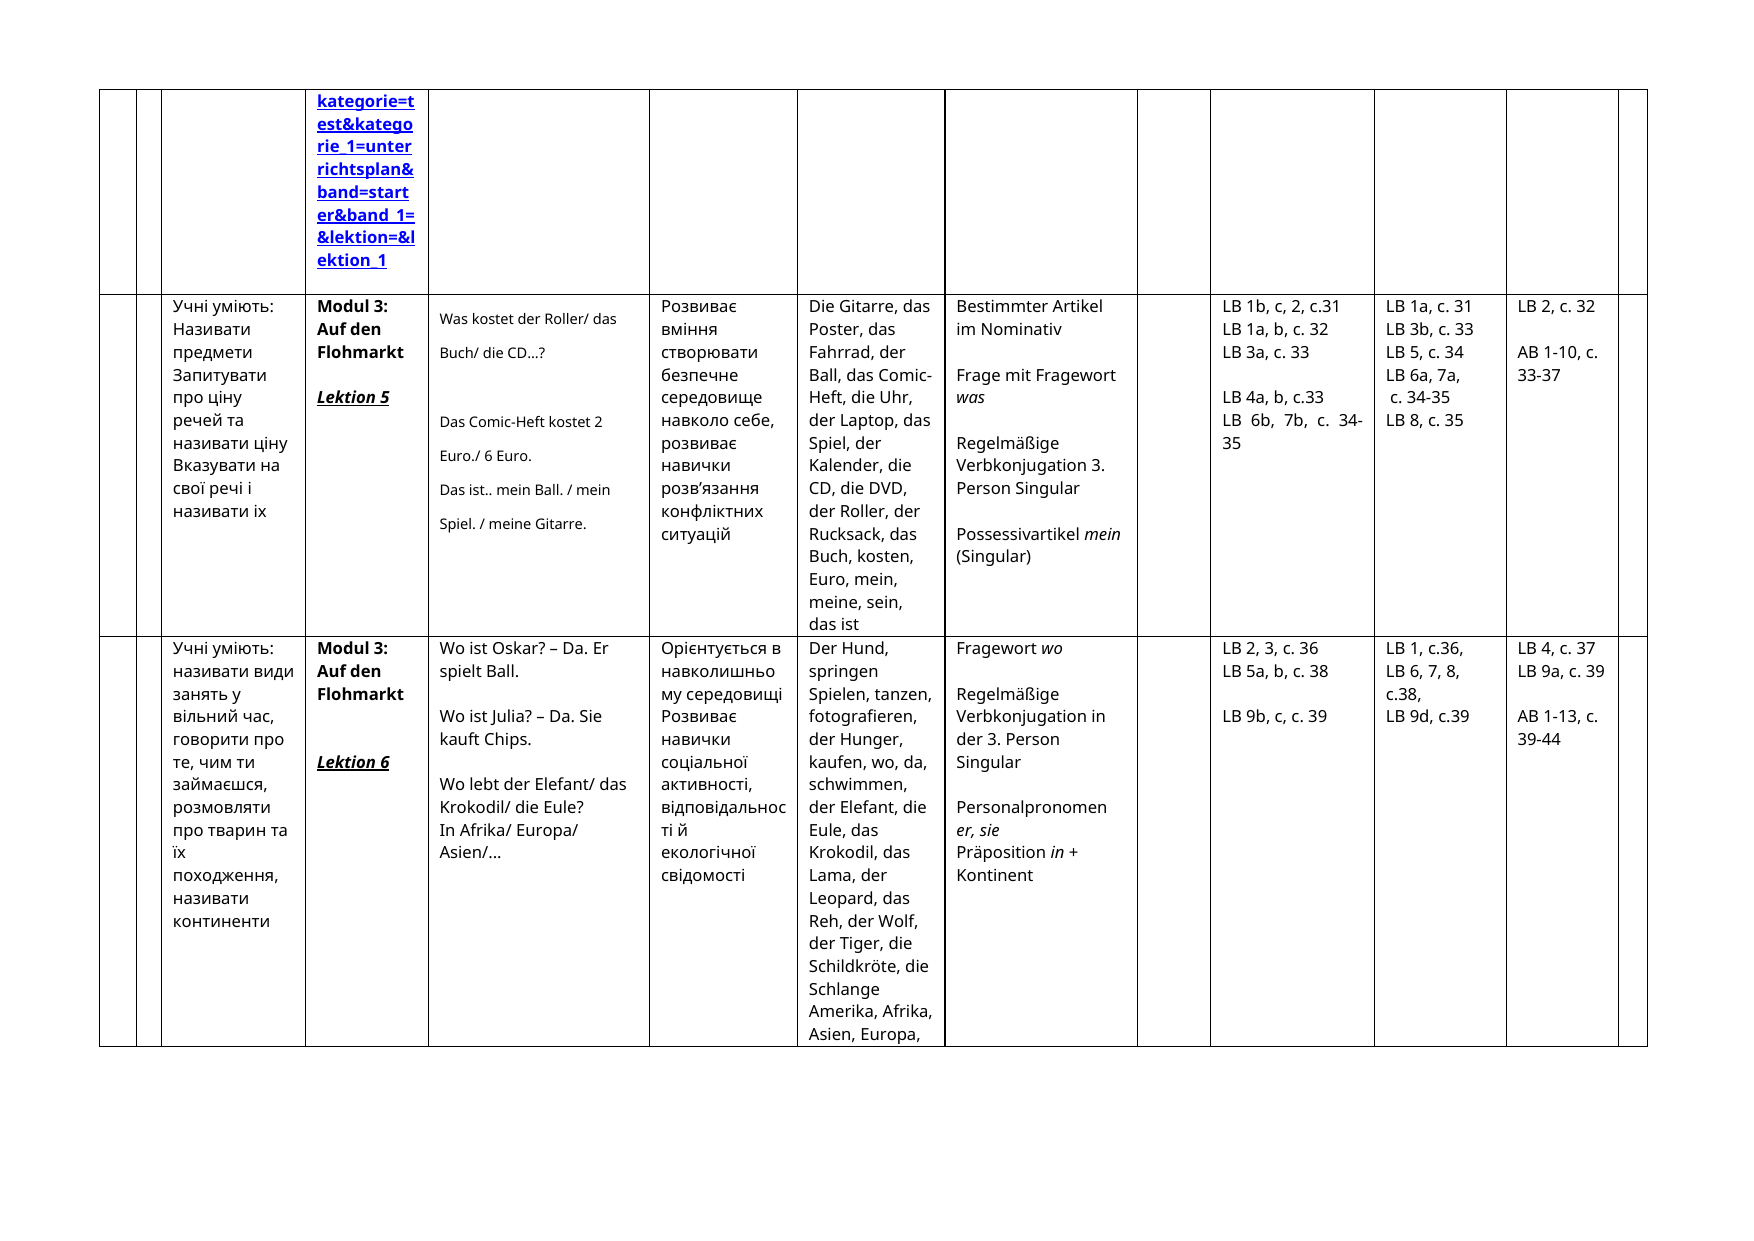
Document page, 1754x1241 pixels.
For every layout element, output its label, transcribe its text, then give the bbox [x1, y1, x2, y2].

table_cell [100, 295, 136, 636]
table_cell [1619, 90, 1647, 294]
table_cell [1619, 637, 1647, 1046]
table_cell [946, 90, 1137, 294]
table_cell [1507, 90, 1618, 294]
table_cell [306, 637, 428, 1046]
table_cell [1507, 637, 1618, 1046]
table_cell [100, 637, 136, 1046]
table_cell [429, 637, 649, 1046]
table_cell [1138, 90, 1210, 294]
table_cell Bestimmter Artikel im Nominativ Frage mit Fragewort was Regelmäßige Verbkonjugation 3. Person Singular Possessivartikel mein (Singular) [946, 295, 1137, 636]
table_cell [162, 90, 305, 294]
table_cell Modul 3: Auf den Flohmarkt Lektion 5 [306, 295, 428, 636]
table_cell LB 2, c. 32 AB 1-10, c. 33-37 [1507, 295, 1618, 636]
table_cell [1211, 90, 1374, 294]
table_cell Учні уміють: Називати предмети Запитувати про ціну речей та називати ціну Вказувати на свої речі і називати іх [162, 295, 305, 636]
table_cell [306, 90, 428, 294]
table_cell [1211, 637, 1374, 1046]
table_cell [429, 90, 649, 294]
table_cell [137, 295, 161, 636]
table_cell Die Gitarre, das Poster, das Fahrrad, der Ball, das Comic-Heft, die Uhr, der Laptop, das Spiel, der Kalender, die CD, die DVD, der Roller, der Rucksack, das Buch, kosten, Euro, mein, meine, sein, das ist [798, 295, 944, 636]
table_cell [162, 637, 305, 1046]
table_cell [946, 637, 1137, 1046]
table_cell Розвиває вміння створювати безпечне середовище навколо себе, розвиває навички розв’язання конфліктних ситуацій [650, 295, 797, 636]
table_cell [650, 90, 797, 294]
table_cell [1138, 637, 1210, 1046]
table_cell [137, 637, 161, 1046]
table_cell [798, 637, 944, 1046]
table_cell LB 1b, c, 2, c.31 LB 1a, b, c. 32 LB 3a, c. 33 LB 4a, b, c.33 LB 6b, 7b, c. 34-35 [1211, 295, 1374, 636]
table_cell [1619, 295, 1647, 636]
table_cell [650, 637, 797, 1046]
table_cell LB 1a, c. 31 LB 3b, c. 33 LB 5, c. 34 LB 6a, 7a, c. 34-35 LB 8, c. 35 [1375, 295, 1506, 636]
table_cell [798, 90, 944, 294]
table_cell [1138, 295, 1210, 636]
table_cell [100, 90, 136, 294]
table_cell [1375, 637, 1506, 1046]
table_cell [1375, 90, 1506, 294]
table_cell Was kostet der Roller/ das Buch/ die CD...? Das Comic-Heft kostet 2 Euro./ 6 Euro. Das ist.. mein Ball. / mein Spiel. / meine Gitarre. [429, 295, 649, 636]
table_cell [137, 90, 161, 294]
